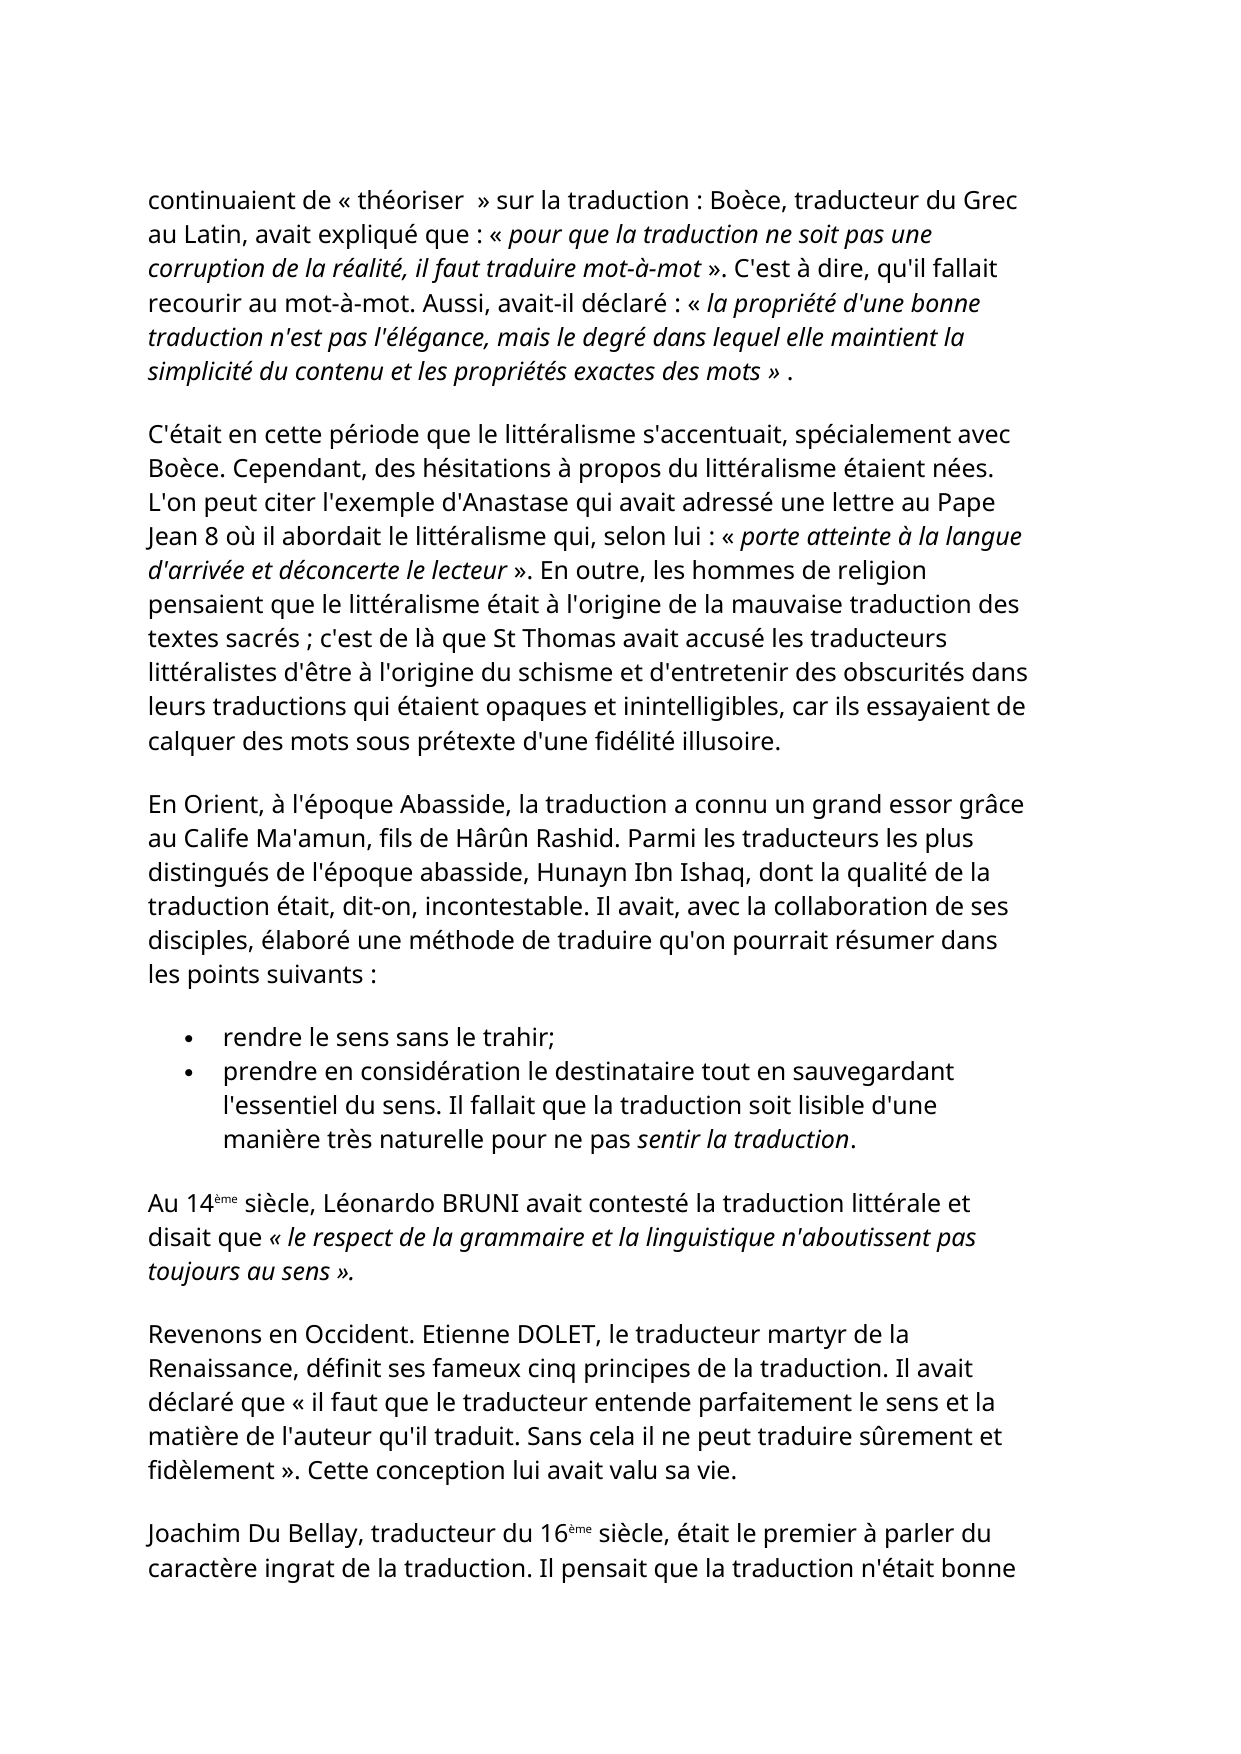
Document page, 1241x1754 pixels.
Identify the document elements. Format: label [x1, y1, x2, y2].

table_cell [141, 148, 1039, 1591]
